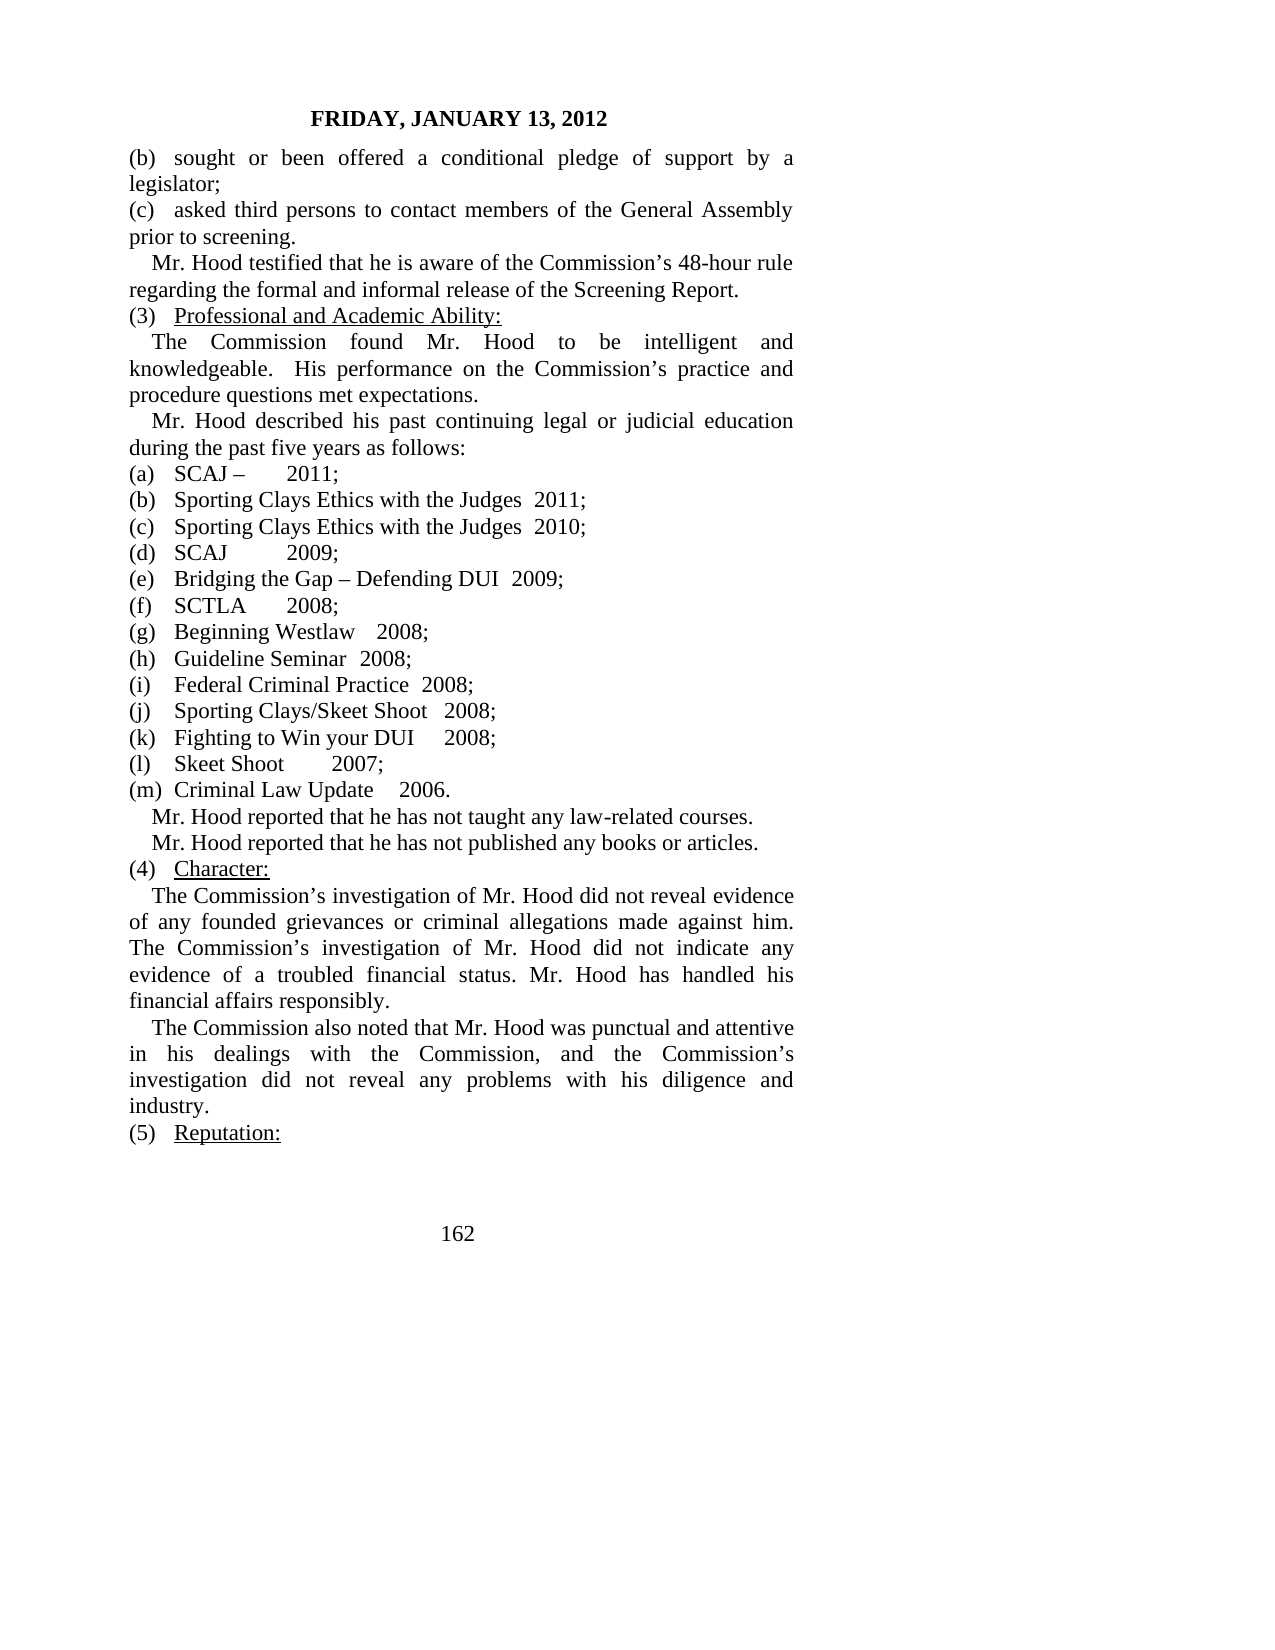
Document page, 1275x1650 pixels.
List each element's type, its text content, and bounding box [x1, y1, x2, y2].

list Skeet Shoot 2007; [129, 750, 794, 776]
list Sporting Clays Ethics with the Judges 2011; [129, 486, 794, 513]
list SCAJ 2009; [129, 539, 794, 566]
text The Commission also noted that Mr. Hood was punctual and attentive in his dealings with the Commission, and the Commission’s investigation did not reveal any problems with his diligence and industry. [129, 1013, 795, 1119]
list Guideline Seminar 2008; [129, 644, 794, 671]
list Federal Criminal Practice 2008; [129, 671, 794, 697]
list Bridging the Gap – Defending DUI 2009; [129, 566, 794, 592]
text (b) sought or been offered a conditional pledge of support by a legislator; [129, 144, 794, 197]
text (3) Professional and Academic Ability: [129, 302, 794, 328]
text Mr. Hood testified that he is aware of the Commission’s 48-hour rule regarding the formal and informal release of the Screening Report. [129, 249, 794, 302]
list Beginning Westlaw 2008; [129, 618, 794, 644]
list Sporting Clays Ethics with the Judges 2010; [129, 513, 794, 539]
text (c) asked third persons to contact members of the General Assembly prior to screening. [129, 197, 794, 249]
list Criminal Law Update 2006. [129, 776, 794, 803]
text (a) SCAJ – 2011; [129, 460, 794, 486]
text Mr. Hood described his past continuing legal or judicial education during the past five years as follows: [129, 407, 794, 460]
list Fighting to Win your DUI 2008; [129, 724, 794, 750]
text The Commission’s investigation of Mr. Hood did not reveal evidence of any founded grievances or criminal allegations made against him. The Commission’s investigation of Mr. Hood did not indicate any evidence of a troubled financial status. Mr. Hood has handled his financial affairs responsibly. [129, 882, 795, 1013]
text The Commission found Mr. Hood to be intelligent and knowledgeable. His performance on the Commission’s practice and procedure questions met expectations. [129, 328, 794, 407]
text (5) Reputation: [129, 1119, 795, 1145]
list SCTLA 2008; [129, 592, 794, 618]
text (4) Character: [129, 855, 794, 882]
text Mr. Hood reported that he has not taught any law-related courses. [129, 803, 794, 829]
list Sporting Clays/Skeet Shoot 2008; [129, 697, 794, 724]
text Mr. Hood reported that he has not published any books or articles. [129, 829, 794, 855]
